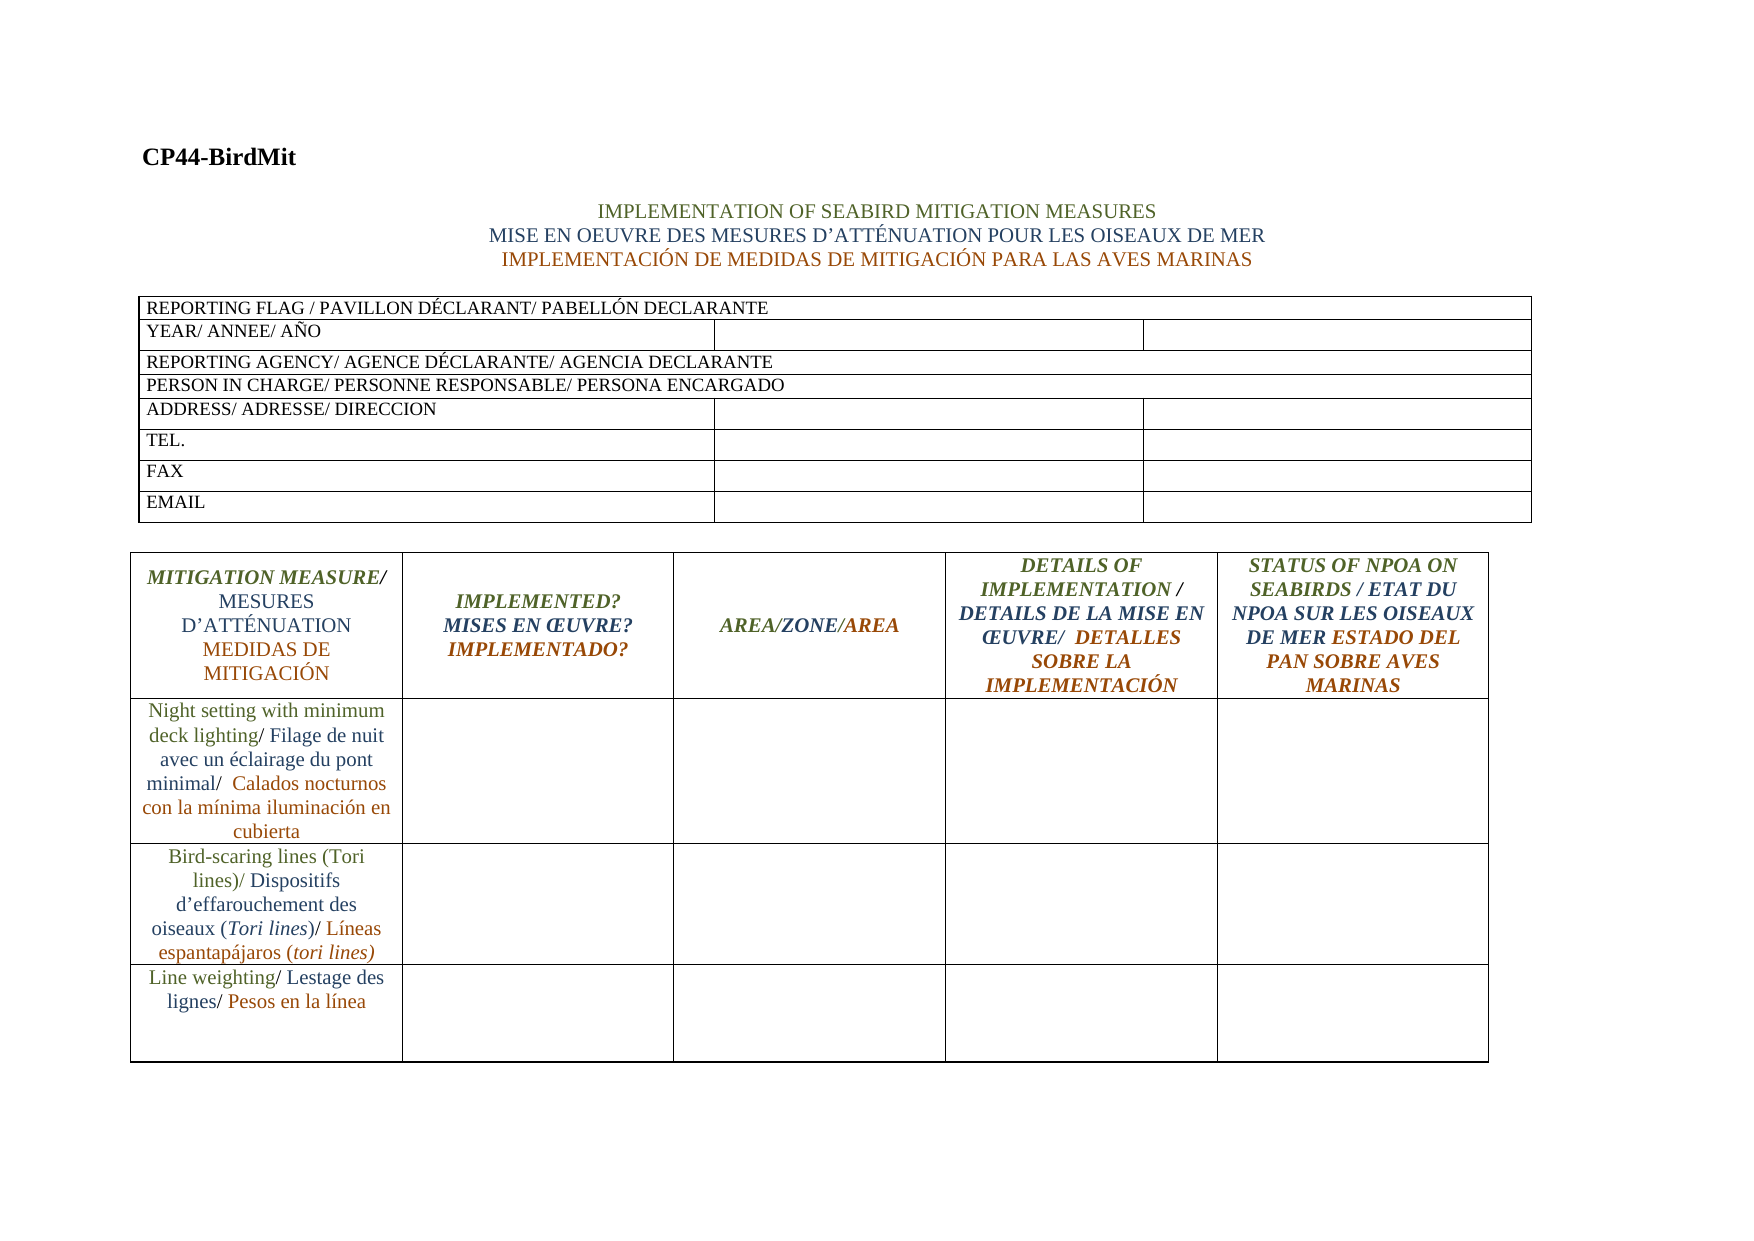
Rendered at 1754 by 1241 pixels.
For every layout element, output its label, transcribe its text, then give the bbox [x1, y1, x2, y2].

table_cell [1218, 844, 1488, 964]
table_cell Bird-scaring lines (Tori lines)/ Dispositifs d’effarouchement des oiseaux (Tori lines)/ Líneas espantapájaros (tori lines) [131, 844, 402, 964]
table_header AREA/ZONE/AREA [674, 553, 945, 697]
table_cell YEAR/ ANNEE/ AÑO [140, 320, 714, 350]
table_cell [946, 844, 1217, 964]
table_cell [715, 492, 1143, 522]
table_cell EMAIL [140, 492, 714, 522]
table_cell [715, 399, 1143, 428]
table_cell Night setting with minimum deck lighting/ Filage de nuit avec un éclairage du pont minimal/ Calados nocturnos con la mínima iluminación en cubierta [131, 699, 402, 843]
table_cell PERSON IN CHARGE/ PERSONNE RESPONSABLE/ PERSONA ENCARGADO [140, 375, 1531, 397]
table_header MITIGATION MEASURE/ MESURES D’ATTÉNUATION MEDIDAS DE MITIGACIÓN [131, 553, 402, 697]
table_cell [1144, 492, 1531, 522]
table_header DETAILS OF IMPLEMENTATION / DETAILS DE LA MISE EN ŒUVRE/ DETALLES SOBRE LA IMPLEMENTACIÓN [946, 553, 1217, 697]
table_cell [1144, 399, 1531, 428]
table_cell Line weighting/ Lestage des lignes/ Pesos en la línea [131, 965, 402, 1061]
table_cell [1144, 430, 1531, 459]
table_cell [946, 965, 1217, 1061]
table_cell [715, 320, 1143, 350]
table_cell [403, 699, 673, 843]
text MISE EN OEUVRE DES MESURES D’ATTÉNUATION POUR LES OISEAUX DE MER [142, 223, 1612, 247]
table_cell [1144, 320, 1531, 350]
table_cell [674, 699, 945, 843]
table_cell [946, 699, 1217, 843]
text CP44-BirdMit [142, 142, 1612, 171]
table_cell [1218, 699, 1488, 843]
table_header IMPLEMENTED? MISES EN ŒUVRE? IMPLEMENTADO? [403, 553, 673, 697]
table_cell FAX [140, 461, 714, 491]
text IMPLEMENTACIÓN DE MEDIDAS DE MITIGACIÓN PARA LAS AVES MARINAS [142, 247, 1612, 271]
table_cell ADDRESS/ ADRESSE/ DIRECCION [140, 399, 714, 428]
table_header REPORTING FLAG / PAVILLON DÉCLARANT/ PABELLÓN DECLARANTE [140, 297, 1531, 319]
table_cell [715, 430, 1143, 459]
table_cell [715, 461, 1143, 491]
table_cell [1218, 965, 1488, 1061]
table_cell [403, 965, 673, 1061]
table_cell [674, 844, 945, 964]
table_header STATUS OF NPOA ON SEABIRDS / ETAT DU NPOA SUR LES OISEAUX DE MER ESTADO DEL PAN SOBRE AVES MARINAS [1218, 553, 1488, 697]
table_cell [403, 844, 673, 964]
table_cell [674, 965, 945, 1061]
table_cell REPORTING AGENCY/ AGENCE DÉCLARANTE/ AGENCIA DECLARANTE [140, 351, 1531, 374]
text IMPLEMENTATION OF SEABIRD MITIGATION MEASURES [142, 199, 1612, 223]
table_cell [1144, 461, 1531, 491]
table_cell TEL. [140, 430, 714, 459]
